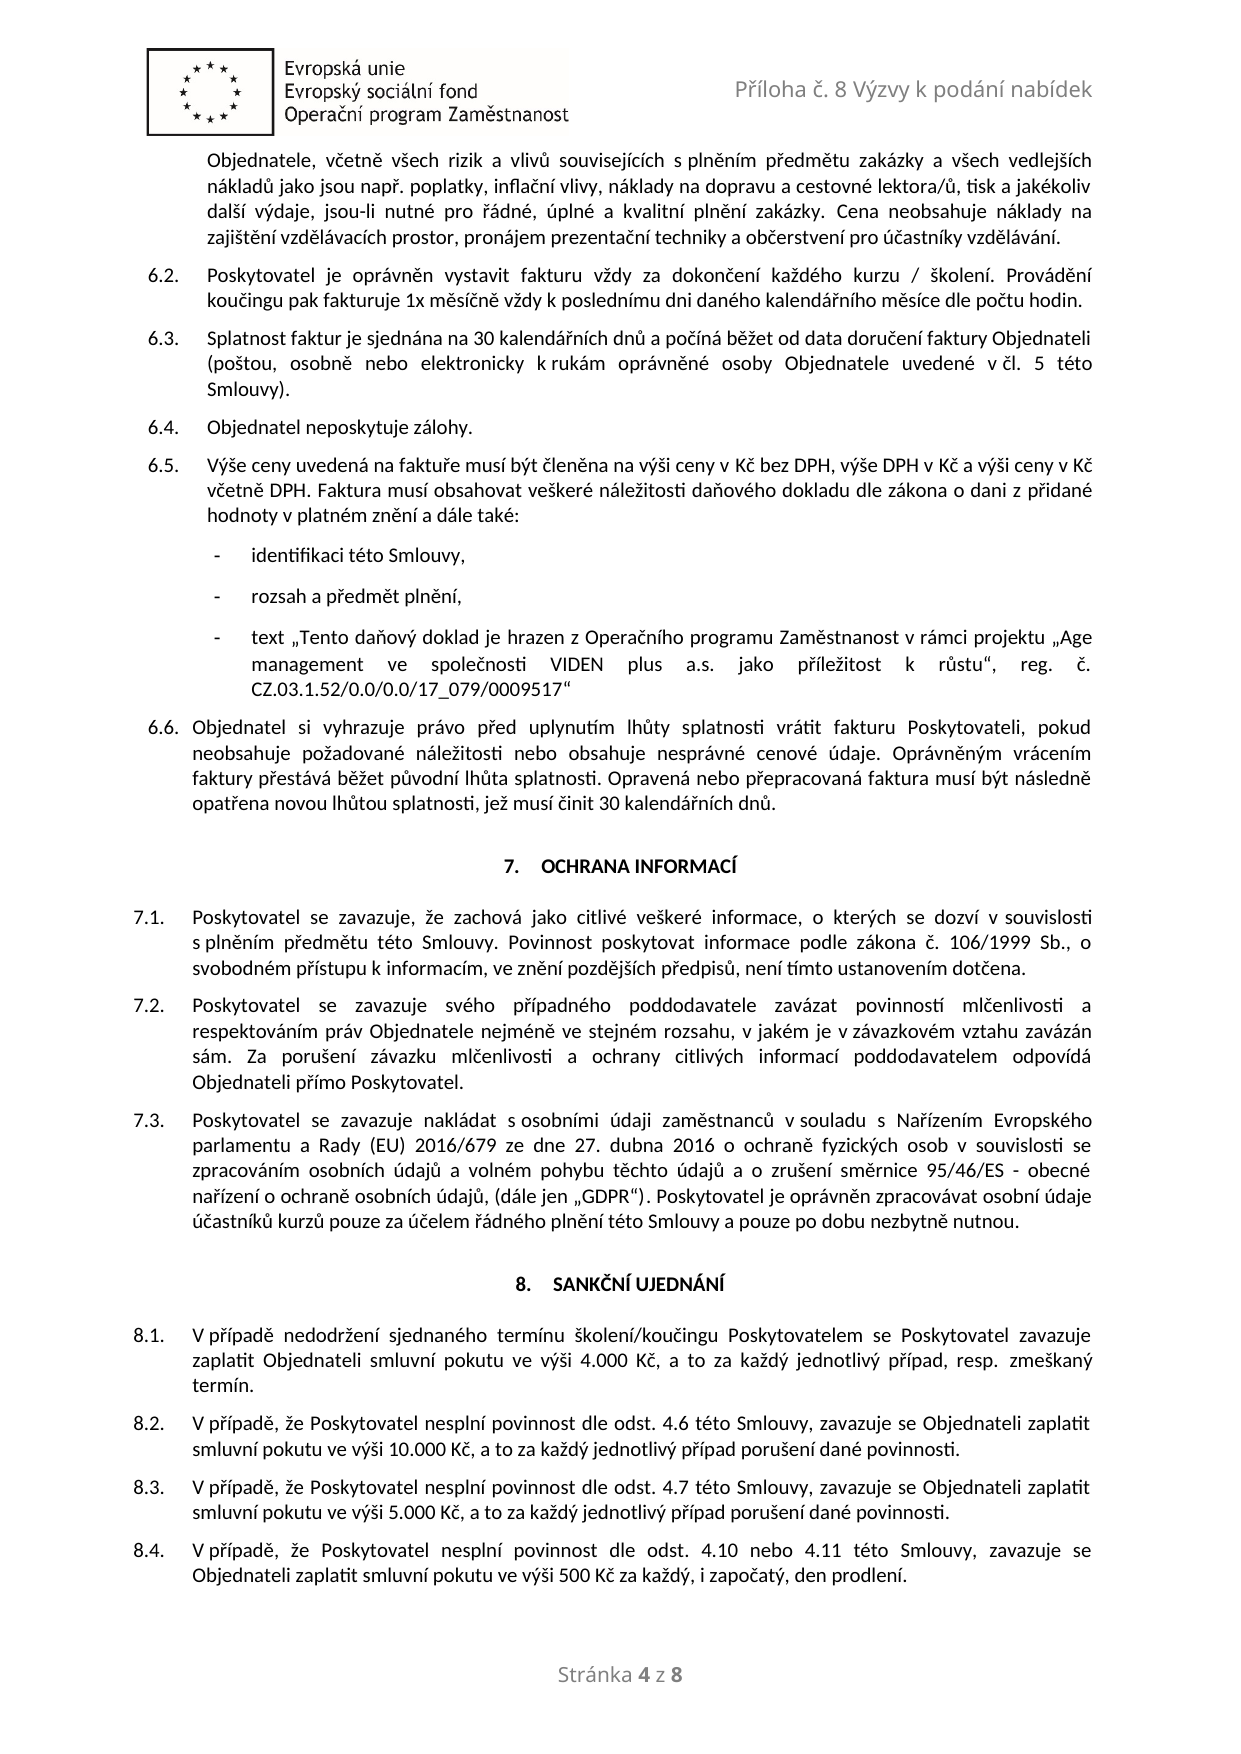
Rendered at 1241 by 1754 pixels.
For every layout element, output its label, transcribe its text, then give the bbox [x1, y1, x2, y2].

list Výše ceny uvedená na faktuře musí být členěna na výši ceny v Kč bez DPH, výše DPH v Kč a výši ceny v Kč včetně DPH. Faktura musí obsahovat veškeré náležitosti daňového dokladu dle zákona o dani z přidané hodnoty v platném znění a dále také: [148, 452, 1092, 528]
list Poskytovatel se zavazuje, že zachová jako citlivé veškeré informace, o kterých se dozví v souvislosti s plněním předmětu této Smlouvy. Povinnost poskytovat informace podle zákona č. 106/1999 Sb., o svobodném přístupu k informacím, ve znění pozdějších předpisů, není tímto ustanovením dotčena. [133, 904, 1092, 980]
list V případě, že Poskytovatel nesplní povinnost dle odst. 4.6 této Smlouvy, zavazuje se Objednateli zaplatit smluvní pokutu ve výši 10.000 Kč, a to za každý jednotlivý případ porušení dané povinnosti. [133, 1411, 1092, 1461]
picture [146, 48, 569, 136]
list rozsah a předmět plnění, [214, 582, 1092, 610]
list V případě, že Poskytovatel nesplní povinnost dle odst. 4.10 nebo 4.11 této Smlouvy, zavazuje se Objednateli zaplatit smluvní pokutu ve výši 500 Kč za každý, i započatý, den prodlení. [133, 1537, 1092, 1588]
list Poskytovatel se zavazuje nakládat s osobními údaji zaměstnanců v souladu s Nařízením Evropského parlamentu a Rady (EU) 2016/679 ze dne 27. dubna 2016 o ochraně fyzických osob v souvislosti se zpracováním osobních údajů a volném pohybu těchto údajů a o zrušení směrnice 95/46/ES - obecné nařízení o ochraně osobních údajů, (dále jen „GDPR“). Poskytovatel je oprávněn zpracovávat osobní údaje účastníků kurzů pouze za účelem řádného plnění této Smlouvy a pouze po dobu nezbytně nutnou. [133, 1107, 1092, 1234]
text SANKČNÍ UJEDNÁNÍ [148, 1271, 1092, 1297]
list Splatnost faktur je sjednána na 30 kalendářních dnů a počíná běžet od data doručení faktury Objednateli (poštou, osobně nebo elektronicky k rukám oprávněné osoby Objednatele uvedené v čl. 5 této Smlouvy). [148, 325, 1092, 401]
list V případě, že Poskytovatel nesplní povinnost dle odst. 4.7 této Smlouvy, zavazuje se Objednateli zaplatit smluvní pokutu ve výši 5.000 Kč, a to za každý jednotlivý případ porušení dané povinnosti. [133, 1474, 1092, 1525]
list Objednatel si vyhrazuje právo před uplynutím lhůty splatnosti vrátit fakturu Poskytovateli, pokud neobsahuje požadované náležitosti nebo obsahuje nesprávné cenové údaje. Oprávněným vrácením faktury přestává běžet původní lhůta splatnosti. Opravená nebo přepracovaná faktura musí být následně opatřena novou lhůtou splatnosti, jež musí činit 30 kalendářních dnů. [148, 714, 1092, 816]
list Objednatel neposkytuje zálohy. [148, 414, 1092, 439]
list Poskytovatel se zavazuje svého případného poddodavatele zavázat povinností mlčenlivosti a respektováním práv Objednatele nejméně ve stejném rozsahu, v jakém je v závazkovém vztahu zavázán sám. Za porušení závazku mlčenlivosti a ochrany citlivých informací poddodavatelem odpovídá Objednateli přímo Poskytovatel. [133, 993, 1092, 1094]
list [148, 148, 1092, 249]
list V případě nedodržení sjednaného termínu školení/koučingu Poskytovatelem se Poskytovatel zavazuje zaplatit Objednateli smluvní pokutu ve výši 4.000 Kč, a to za každý jednotlivý případ, resp. zmeškaný termín. [133, 1322, 1092, 1398]
list identifikaci této Smlouvy, [214, 541, 1092, 569]
list Poskytovatel je oprávněn vystavit fakturu vždy za dokončení každého kurzu / školení. Provádění koučingu pak fakturuje 1x měsíčně vždy k poslednímu dni daného kalendářního měsíce dle počtu hodin. [148, 262, 1092, 313]
text OCHRANA INFORMACÍ [148, 853, 1092, 879]
list text „Tento daňový doklad je hrazen z Operačního programu Zaměstnanost v rámci projektu „Age management ve společnosti VIDEN plus a.s. jako příležitost k růstu“, reg. č. CZ.03.1.52/0.0/0.0/17_079/0009517“ [214, 622, 1092, 702]
